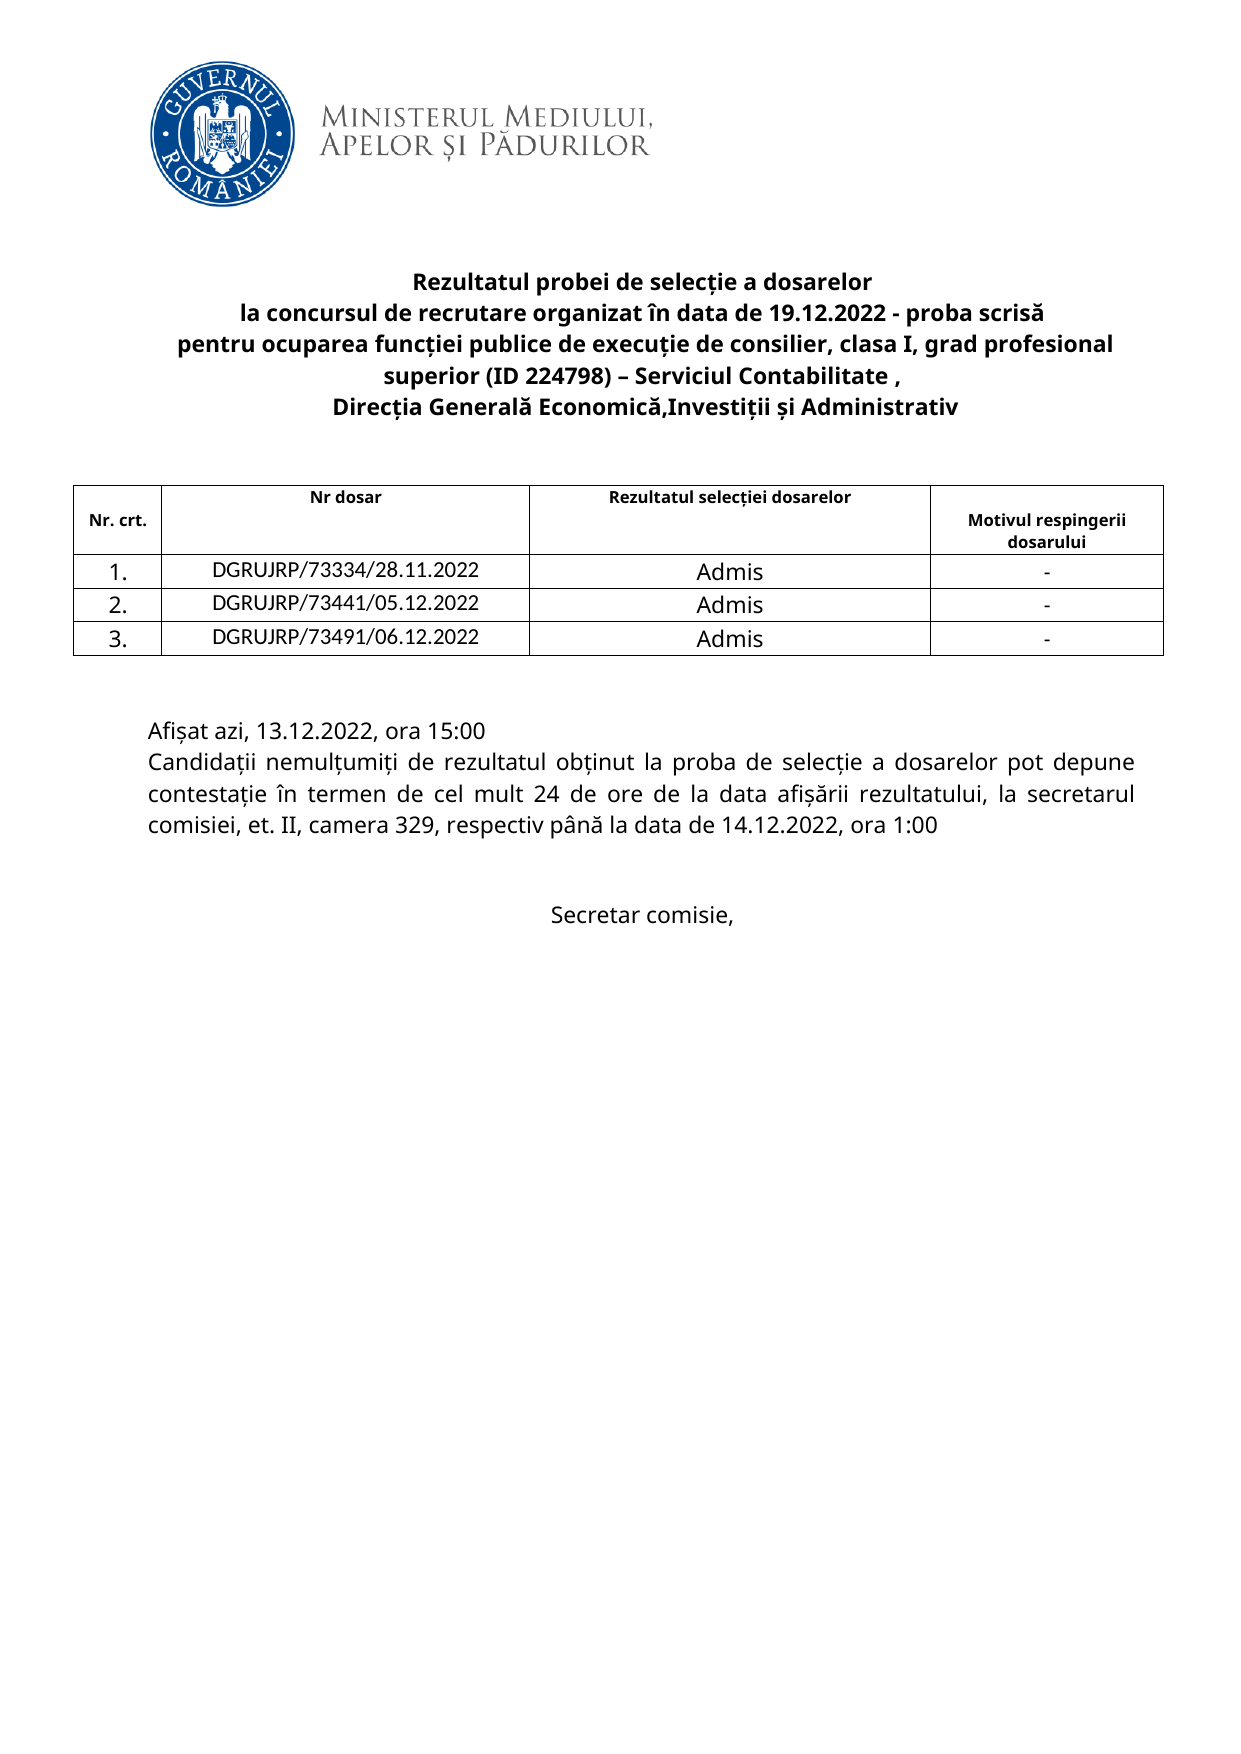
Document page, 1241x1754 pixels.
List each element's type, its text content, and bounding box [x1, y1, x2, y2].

table_cell Admis [530, 555, 930, 587]
table_cell 2. [74, 589, 161, 621]
table_cell Admis [530, 589, 930, 621]
table_cell - [931, 555, 1163, 587]
table_cell 3. [74, 622, 161, 655]
table_cell DGRUJRP/73334/28.11.2022 [162, 555, 529, 587]
table_cell - [931, 589, 1163, 621]
text Candidaţii nemulţumiţi de rezultatul obţinut la proba de selecţie a dosarelor pot depune contestaţie în termen de cel mult 24 de ore de la data afişării rezultatului, la secretarul comisiei, et. II, camera 329, respectiv până la data de 14.12.2022, ora 1:00 [148, 746, 1137, 840]
table_header Nr. crt. [74, 486, 161, 554]
text la concursul de recrutare organizat în data de 19.12.2022 - proba scrisă [148, 297, 1137, 328]
table_cell DGRUJRP/73441/05.12.2022 [162, 589, 529, 621]
text Afişat azi, 13.12.2022, ora 15:00 [148, 715, 1137, 746]
picture [147, 59, 679, 207]
table_cell 1. [74, 555, 161, 587]
table_header Nr dosar [162, 486, 529, 554]
text Secretar comisie, [148, 899, 1137, 931]
text Rezultatul probei de selecţie a dosarelor [148, 266, 1137, 297]
text pentru ocuparea funcției publice de execuție de consilier, clasa I, grad profesional superior (ID 224798) – Serviciul Contabilitate , [148, 328, 1137, 391]
table_header Motivul respingerii dosarului [931, 486, 1163, 554]
table_header Rezultatul selecţiei dosarelor [530, 486, 930, 554]
table_cell - [931, 622, 1163, 655]
table_cell Admis [530, 622, 930, 655]
text Direcția Generală Economică,Investiții și Administrativ [148, 391, 1137, 422]
table_cell DGRUJRP/73491/06.12.2022 [162, 622, 529, 655]
